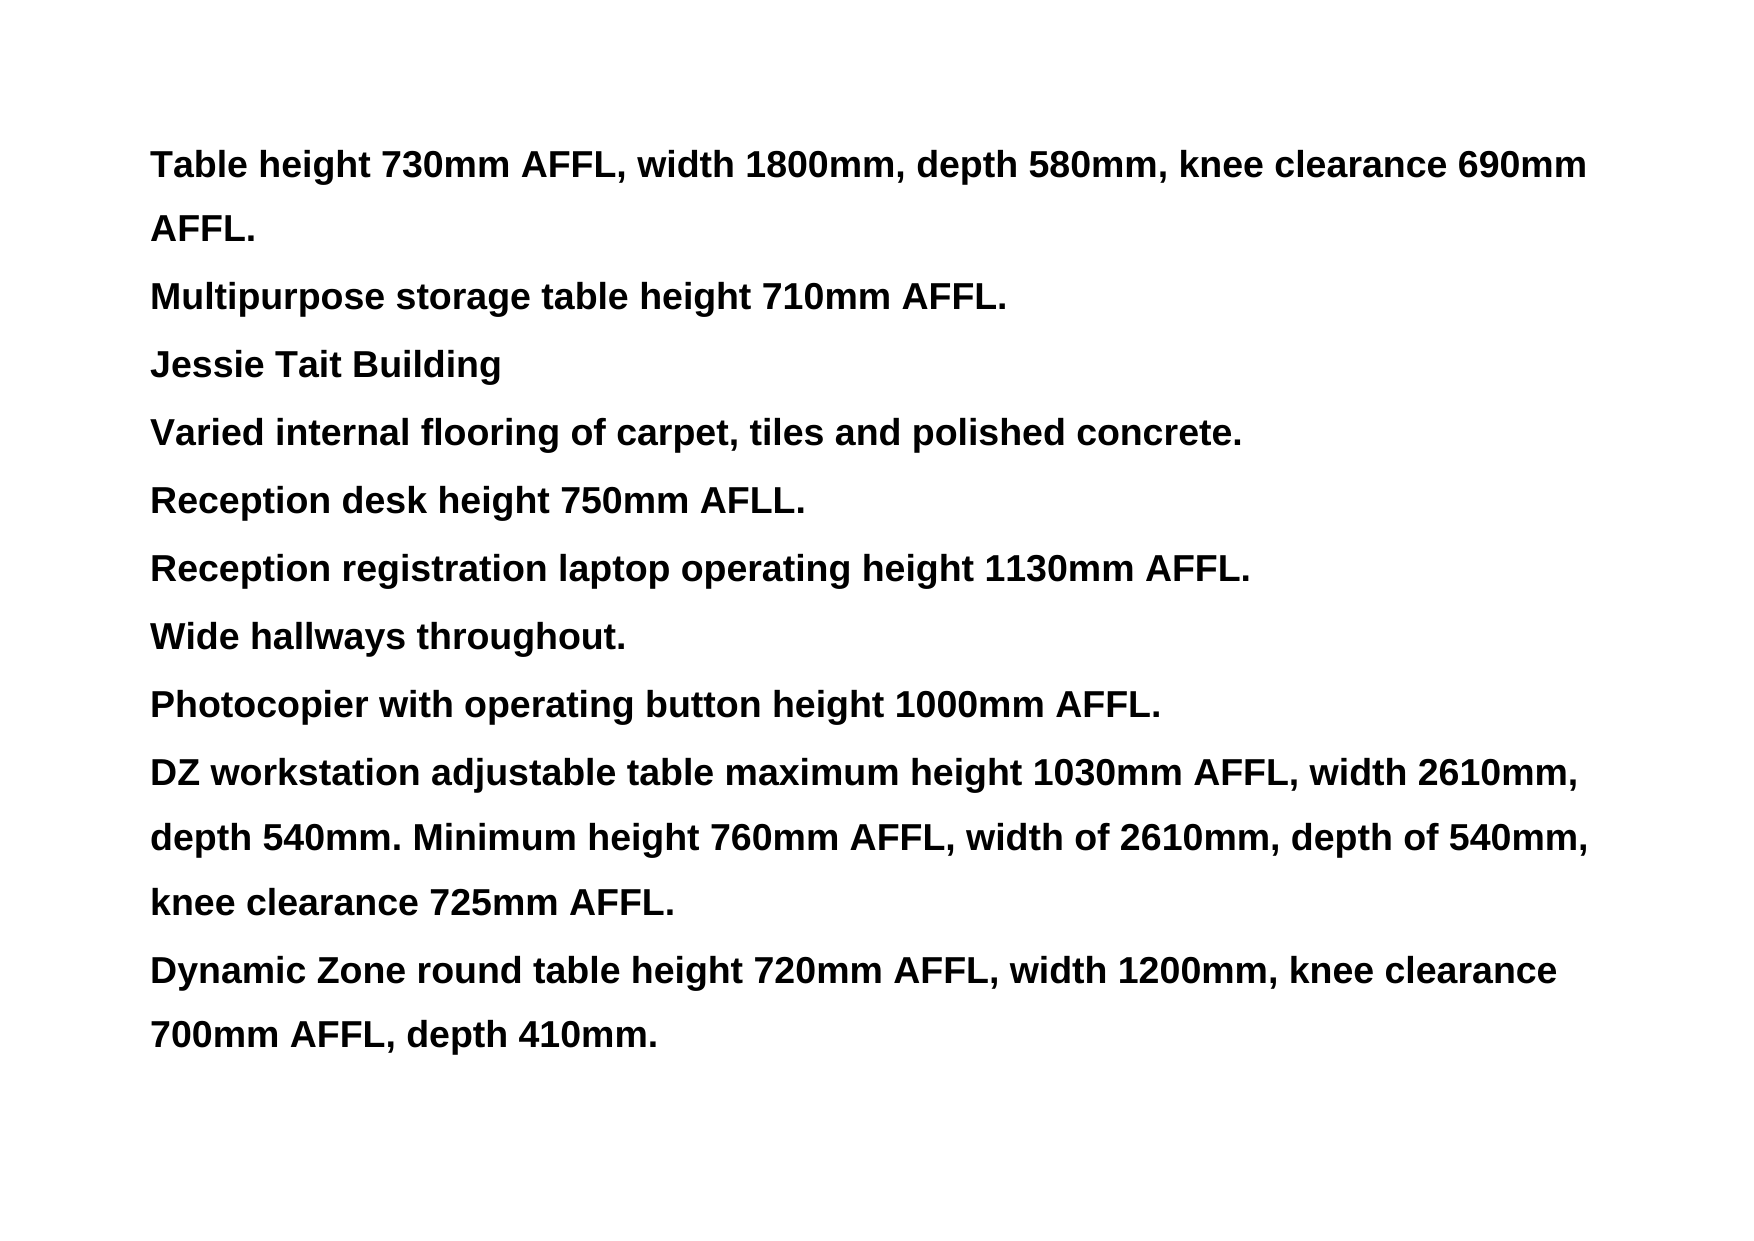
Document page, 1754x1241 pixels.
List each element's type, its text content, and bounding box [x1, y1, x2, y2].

text Dynamic Zone round table height 720mm AFFL, width 1200mm, knee clearance 700mm AFFL, depth 410mm. [150, 948, 1604, 1056]
text Reception desk height 750mm AFLL. [150, 478, 1604, 522]
text Reception registration laptop operating height 1130mm AFFL. [150, 547, 1604, 590]
text Multipurpose storage table height 710mm AFFL. [150, 274, 1604, 318]
text Varied internal flooring of carpet, tiles and polished concrete. [150, 411, 1604, 454]
text Photocopier with operating button height 1000mm AFFL. [150, 683, 1604, 726]
text Table height 730mm AFFL, width 1800mm, depth 580mm, knee clearance 690mm AFFL. [150, 142, 1604, 249]
text Jessie Tait Building [150, 342, 1604, 386]
text Wide hallways throughout. [150, 614, 1604, 658]
text DZ workstation adjustable table maximum height 1030mm AFFL, width 2610mm, depth 540mm. Minimum height 760mm AFFL, width of 2610mm, depth of 540mm, knee clearance 725mm AFFL. [150, 751, 1604, 923]
